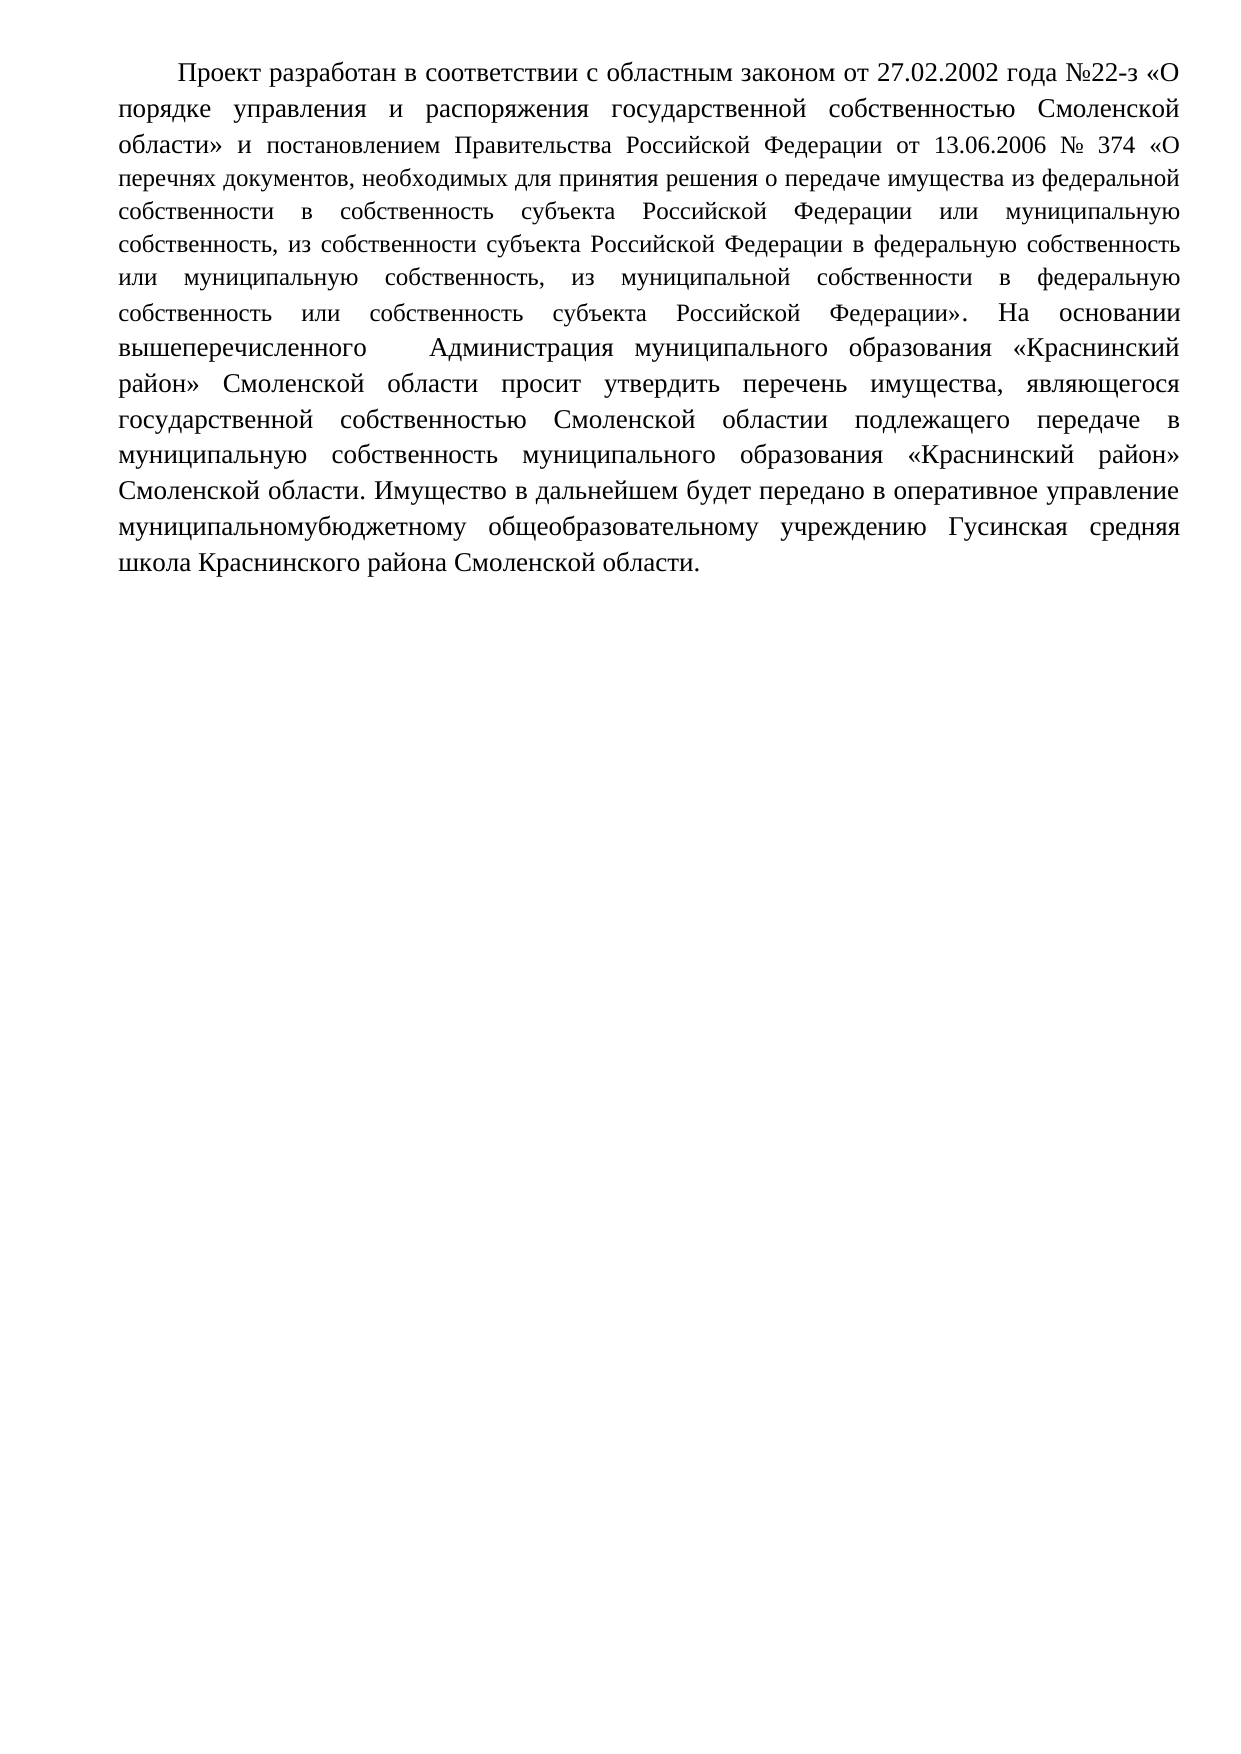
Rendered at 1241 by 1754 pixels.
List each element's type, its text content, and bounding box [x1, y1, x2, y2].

text Проект разработан в соответствии с областным законом от 27.02.2002 года №22-з «О порядке управления и распоряжения государственной собственностью Смоленской области» и постановлением Правительства Российской Федерации от 13.06.2006 № 374 «О перечнях документов, необходимых для принятия решения о передаче имущества из федеральной собственности в собственность субъекта Российской Федерации или муниципальную собственность, из собственности субъекта Российской Федерации в федеральную собственность или муниципальную собственность, из муниципальной собственности в федеральную собственность или собственность субъекта Российской Федерации». На основании вышеперечисленного Администрация муниципального образования «Краснинский район» Смоленской области просит утвердить перечень имущества, являющегося государственной собственностью Смоленской областии подлежащего передаче в муниципальную собственность муниципального образования «Краснинский район» Смоленской области. Имущество в дальнейшем будет передано в оперативное управление муниципальномубюджетному общеобразовательному учреждению Гусинская средняя школа Краснинского района Смоленской области. [118, 56, 1181, 577]
